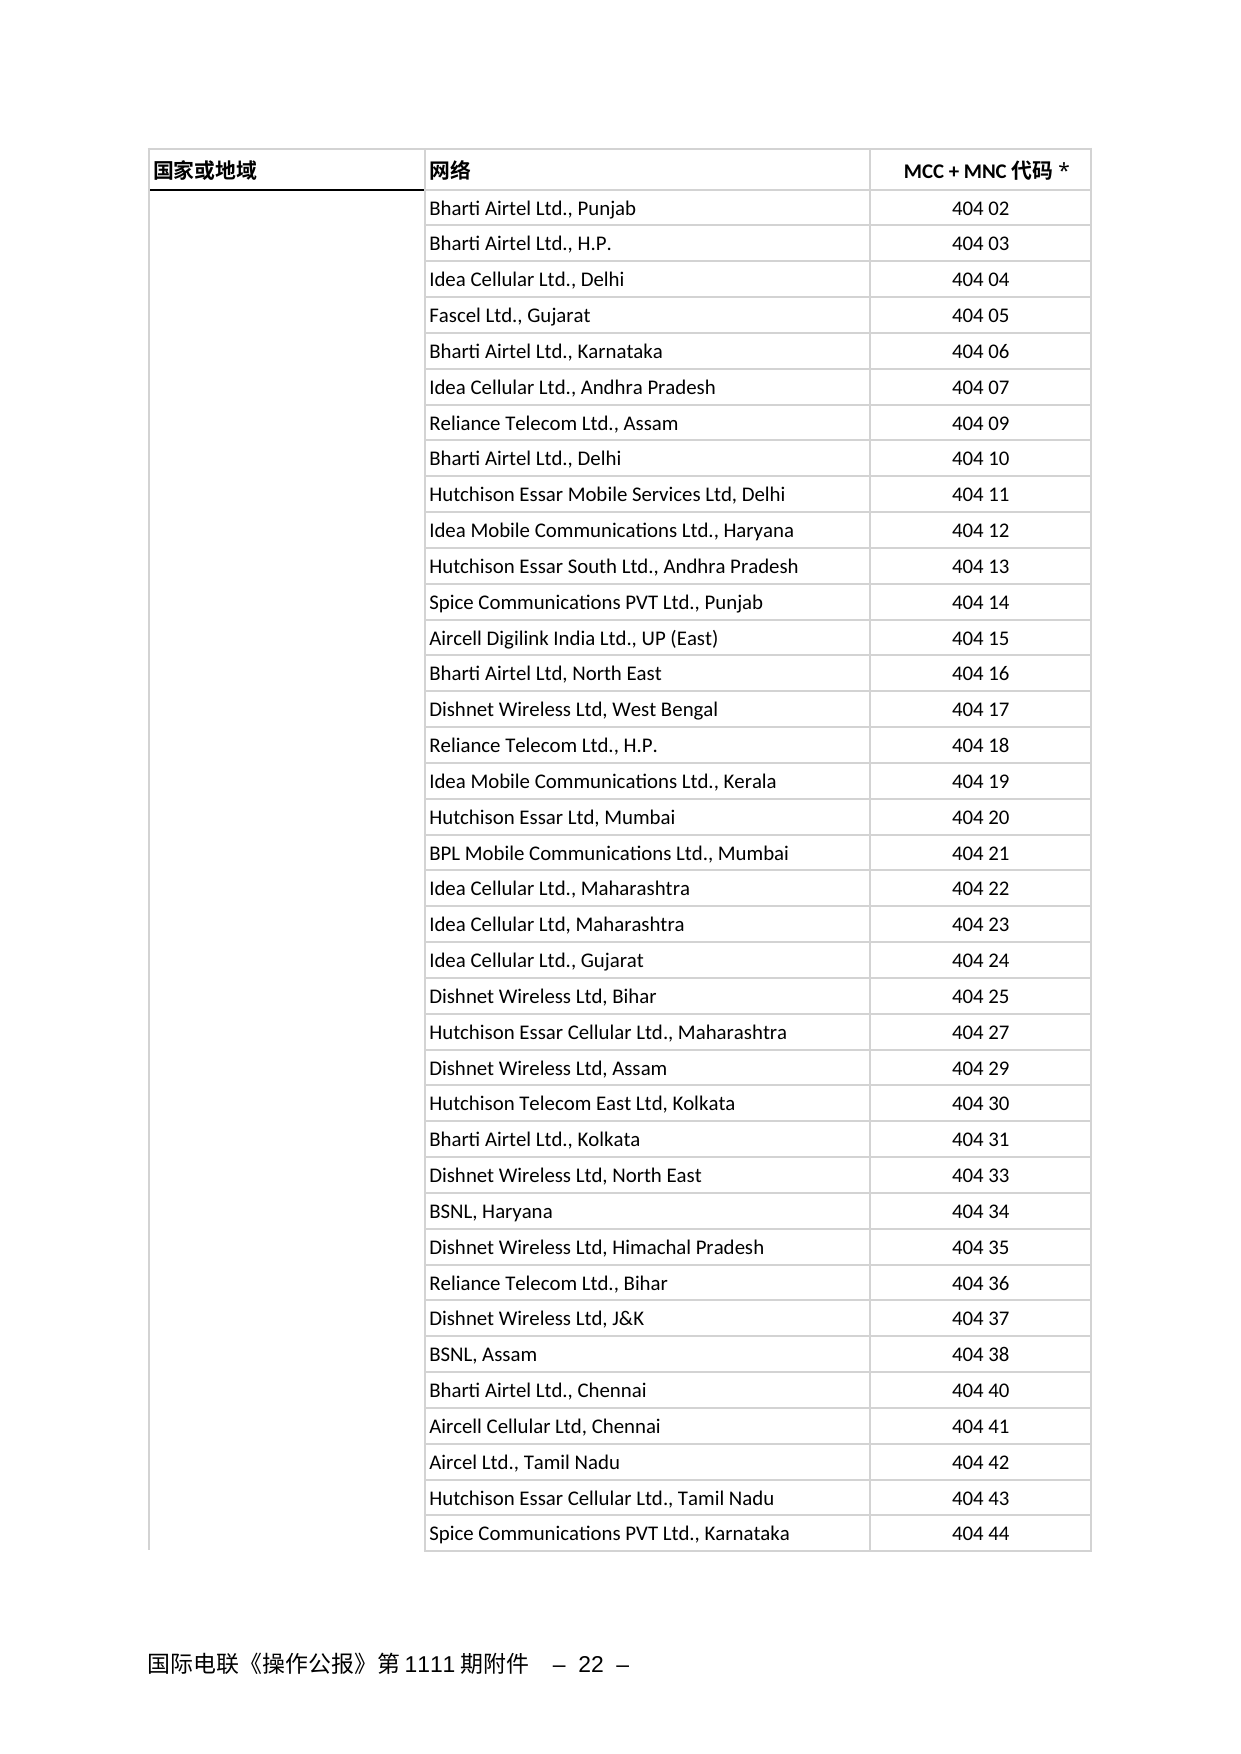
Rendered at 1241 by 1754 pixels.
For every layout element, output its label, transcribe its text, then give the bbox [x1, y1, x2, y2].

table_cell Bharti Airtel Ltd., Punjab [426, 191, 869, 224]
table_cell Spice Communications PVT Ltd., Punjab [426, 585, 869, 618]
table_cell 404 44 [871, 1516, 1090, 1550]
table_cell Dishnet Wireless Ltd, Himachal Pradesh [426, 1230, 869, 1263]
table_cell 404 42 [871, 1445, 1090, 1478]
table_cell 404 09 [871, 406, 1090, 439]
table_cell 404 34 [871, 1194, 1090, 1228]
table_cell Reliance Telecom Ltd., Assam [426, 406, 869, 439]
table_cell 404 25 [871, 979, 1090, 1013]
table_cell Bharti Airtel Ltd, North East [426, 656, 869, 690]
table_cell 404 43 [871, 1481, 1090, 1514]
table_cell 404 41 [871, 1409, 1090, 1443]
table_cell Reliance Telecom Ltd., Bihar [426, 1266, 869, 1299]
table_cell 404 40 [871, 1373, 1090, 1407]
table_cell Idea Cellular Ltd., Andhra Pradesh [426, 370, 869, 403]
table_cell Fascel Ltd., Gujarat [426, 298, 869, 332]
table_header MCC + MNC代码 * [871, 150, 1090, 188]
table_cell 404 30 [871, 1086, 1090, 1120]
table_cell BPL Mobile Communications Ltd., Mumbai [426, 836, 869, 869]
table_cell BSNL, Haryana [426, 1194, 869, 1228]
table_cell 404 05 [871, 298, 1090, 332]
table_cell Hutchison Essar Ltd, Mumbai [426, 800, 869, 833]
table_cell Hutchison Telecom East Ltd, Kolkata [426, 1086, 869, 1120]
table_cell 404 07 [871, 370, 1090, 403]
table_header 网络 [426, 150, 869, 188]
table_cell 404 19 [871, 764, 1090, 798]
table_cell 404 35 [871, 1230, 1090, 1263]
table_header 国家或地域 [150, 150, 424, 188]
table_cell 404 02 [871, 191, 1090, 224]
table_cell 404 03 [871, 226, 1090, 260]
table_cell 404 20 [871, 800, 1090, 833]
table_cell Hutchison Essar Cellular Ltd., Maharashtra [426, 1015, 869, 1048]
table_cell 404 13 [871, 549, 1090, 583]
table_cell Idea Cellular Ltd, Maharashtra [426, 907, 869, 941]
table_cell Bharti Airtel Ltd., Delhi [426, 441, 869, 475]
table_cell 404 10 [871, 441, 1090, 475]
table_cell 404 36 [871, 1266, 1090, 1299]
table_cell Idea Cellular Ltd., Delhi [426, 262, 869, 296]
table_cell Reliance Telecom Ltd., H.P. [426, 728, 869, 762]
table_cell 404 23 [871, 907, 1090, 941]
table_cell Hutchison Essar South Ltd., Andhra Pradesh [426, 549, 869, 583]
table_cell 404 11 [871, 477, 1090, 511]
table_cell Idea Cellular Ltd., Gujarat [426, 943, 869, 977]
table_cell Idea Cellular Ltd., Maharashtra [426, 871, 869, 905]
table_cell Dishnet Wireless Ltd, North East [426, 1158, 869, 1192]
table_cell BSNL, Assam [426, 1337, 869, 1371]
table_cell Bharti Airtel Ltd., H.P. [426, 226, 869, 260]
table_cell 404 27 [871, 1015, 1090, 1048]
table_cell Bharti Airtel Ltd., Karnataka [426, 334, 869, 368]
table_cell Bharti Airtel Ltd., Chennai [426, 1373, 869, 1407]
table_cell 404 12 [871, 513, 1090, 547]
table_cell 404 24 [871, 943, 1090, 977]
table_cell 404 29 [871, 1051, 1090, 1084]
table_cell Aircell Digilink India Ltd., UP (East) [426, 621, 869, 654]
table_cell Bharti Airtel Ltd., Kolkata [426, 1122, 869, 1156]
table_cell Aircel Ltd., Tamil Nadu [426, 1445, 869, 1478]
table_cell 404 21 [871, 836, 1090, 869]
table_cell Dishnet Wireless Ltd, West Bengal [426, 692, 869, 726]
table_cell Idea Mobile Communications Ltd., Haryana [426, 513, 869, 547]
table_cell 404 38 [871, 1337, 1090, 1371]
table_cell Hutchison Essar Cellular Ltd., Tamil Nadu [426, 1481, 869, 1514]
table_cell 404 37 [871, 1301, 1090, 1335]
table_cell Hutchison Essar Mobile Services Ltd, Delhi [426, 477, 869, 511]
table_cell 404 15 [871, 621, 1090, 654]
table_cell Spice Communications PVT Ltd., Karnataka [426, 1516, 869, 1550]
table_cell Aircell Cellular Ltd, Chennai [426, 1409, 869, 1443]
table_cell 404 31 [871, 1122, 1090, 1156]
table_cell 404 04 [871, 262, 1090, 296]
table_cell 404 06 [871, 334, 1090, 368]
table_cell 404 17 [871, 692, 1090, 726]
table_cell 404 22 [871, 871, 1090, 905]
table_cell 404 14 [871, 585, 1090, 618]
table_cell 404 16 [871, 656, 1090, 690]
table_cell Idea Mobile Communications Ltd., Kerala [426, 764, 869, 798]
table_cell 404 33 [871, 1158, 1090, 1192]
table_cell Dishnet Wireless Ltd, Bihar [426, 979, 869, 1013]
table_cell Dishnet Wireless Ltd, Assam [426, 1051, 869, 1084]
table_cell Dishnet Wireless Ltd, J&K [426, 1301, 869, 1335]
table_cell 404 18 [871, 728, 1090, 762]
